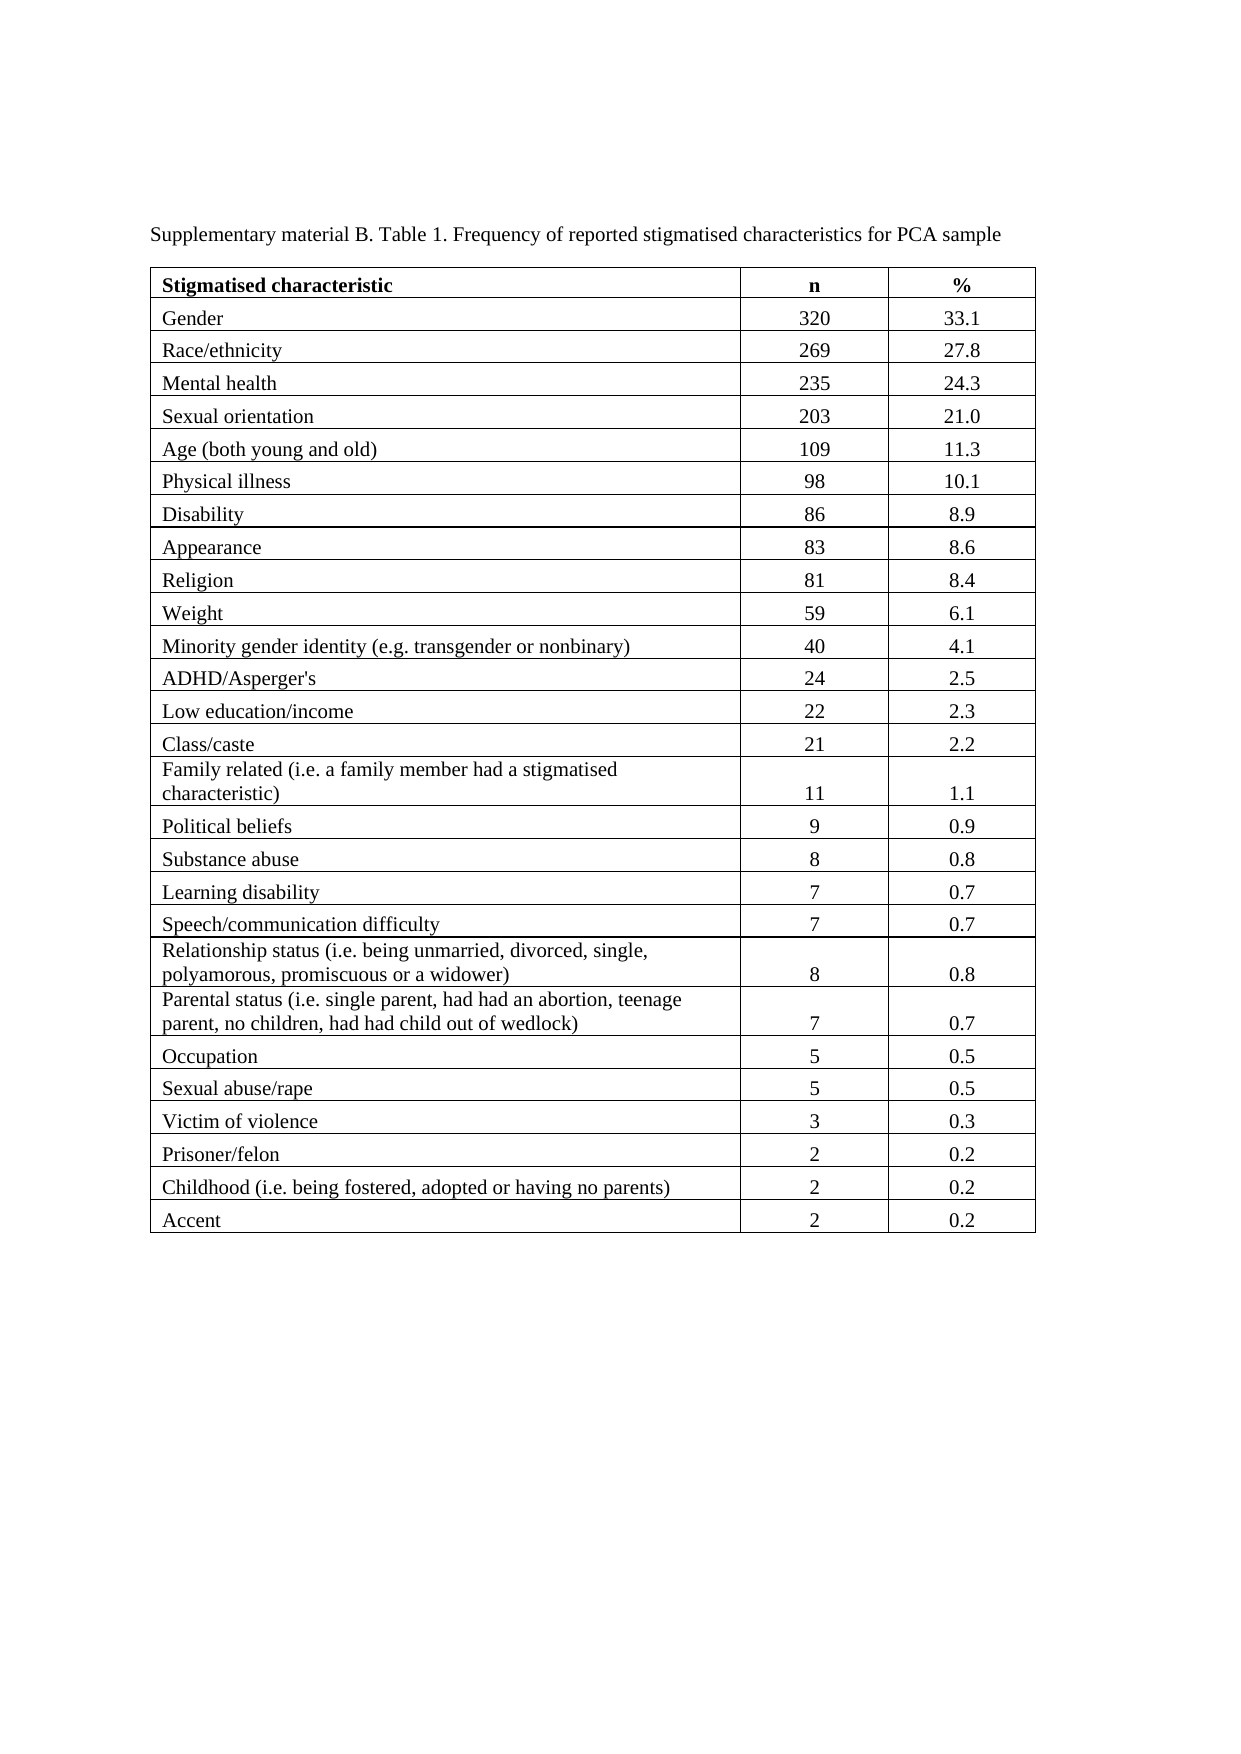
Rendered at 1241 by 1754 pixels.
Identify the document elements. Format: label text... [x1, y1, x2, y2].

table_cell 5 [741, 1069, 888, 1100]
table_cell 7 [741, 987, 888, 1035]
table_cell 203 [741, 396, 888, 428]
table_cell 5 [741, 1036, 888, 1068]
table_cell 11.3 [889, 429, 1035, 461]
table_cell 10.1 [889, 462, 1035, 493]
table_cell Religion [151, 560, 740, 592]
text Supplementary material B. Table 1. Frequency of reported stigmatised characteristics for PCA sample [150, 222, 1090, 246]
table_header % [889, 268, 1035, 297]
table_cell 0.2 [889, 1167, 1035, 1199]
table_cell 8 [741, 938, 888, 986]
table_cell Prisoner/felon [151, 1134, 740, 1166]
table_cell 83 [741, 528, 888, 559]
table_cell 1.1 [889, 757, 1035, 805]
table_cell Substance abuse [151, 839, 740, 871]
table_cell 27.8 [889, 331, 1035, 362]
table_cell 7 [741, 872, 888, 904]
table_cell Minority gender identity (e.g. transgender or nonbinary) [151, 626, 740, 658]
table_cell 22 [741, 691, 888, 723]
table_cell 86 [741, 495, 888, 526]
table_cell 24.3 [889, 363, 1035, 395]
table_cell 0.7 [889, 905, 1035, 936]
table_header Stigmatised characteristic [151, 268, 740, 297]
table_cell 21.0 [889, 396, 1035, 428]
table_cell 6.1 [889, 593, 1035, 625]
table_cell Childhood (i.e. being fostered, adopted or having no parents) [151, 1167, 740, 1199]
table_cell 59 [741, 593, 888, 625]
table_cell 0.7 [889, 987, 1035, 1035]
table_cell 98 [741, 462, 888, 493]
table_cell 4.1 [889, 626, 1035, 658]
table_cell 2 [741, 1167, 888, 1199]
table_cell Sexual orientation [151, 396, 740, 428]
table_cell 9 [741, 806, 888, 838]
table_cell 3 [741, 1101, 888, 1133]
table_cell 33.1 [889, 298, 1035, 329]
table_cell Relationship status (i.e. being unmarried, divorced, single, polyamorous, promiscuous or a widower) [151, 938, 740, 986]
table_cell 8.9 [889, 495, 1035, 526]
table_cell 0.2 [889, 1134, 1035, 1166]
table_cell 0.8 [889, 839, 1035, 871]
table_cell 0.9 [889, 806, 1035, 838]
table_cell 0.7 [889, 872, 1035, 904]
table_cell Political beliefs [151, 806, 740, 838]
table_cell Weight [151, 593, 740, 625]
table_cell 2.3 [889, 691, 1035, 723]
table_cell 40 [741, 626, 888, 658]
table_cell Appearance [151, 528, 740, 559]
table_cell 269 [741, 331, 888, 362]
table_cell 2 [741, 1200, 888, 1232]
table_header n [741, 268, 888, 297]
table_cell ADHD/Asperger's [151, 659, 740, 690]
table_cell Race/ethnicity [151, 331, 740, 362]
table_cell 0.5 [889, 1036, 1035, 1068]
table_cell Victim of violence [151, 1101, 740, 1133]
table_cell 2 [741, 1134, 888, 1166]
table_cell 24 [741, 659, 888, 690]
table_cell 2.2 [889, 724, 1035, 756]
table_cell 0.5 [889, 1069, 1035, 1100]
table_cell 0.8 [889, 938, 1035, 986]
table_cell Gender [151, 298, 740, 329]
table_cell 0.2 [889, 1200, 1035, 1232]
table_cell 320 [741, 298, 888, 329]
table_cell 8 [741, 839, 888, 871]
table_cell Occupation [151, 1036, 740, 1068]
table_cell 8.6 [889, 528, 1035, 559]
table_cell Physical illness [151, 462, 740, 493]
table_cell 0.3 [889, 1101, 1035, 1133]
table_cell Speech/communication difficulty [151, 905, 740, 936]
table_cell 235 [741, 363, 888, 395]
table_cell Class/caste [151, 724, 740, 756]
table_cell Low education/income [151, 691, 740, 723]
table_cell 7 [741, 905, 888, 936]
table_cell 2.5 [889, 659, 1035, 690]
table_cell Accent [151, 1200, 740, 1232]
table_cell Learning disability [151, 872, 740, 904]
table_cell 11 [741, 757, 888, 805]
table_cell 109 [741, 429, 888, 461]
table_cell Parental status (i.e. single parent, had had an abortion, teenage parent, no children, had had child out of wedlock) [151, 987, 740, 1035]
table_cell 81 [741, 560, 888, 592]
table_cell Sexual abuse/rape [151, 1069, 740, 1100]
table_cell Family related (i.e. a family member had a stigmatised characteristic) [151, 757, 740, 805]
table_cell Mental health [151, 363, 740, 395]
table_cell Age (both young and old) [151, 429, 740, 461]
table_cell 21 [741, 724, 888, 756]
table_cell Disability [151, 495, 740, 526]
table_cell 8.4 [889, 560, 1035, 592]
